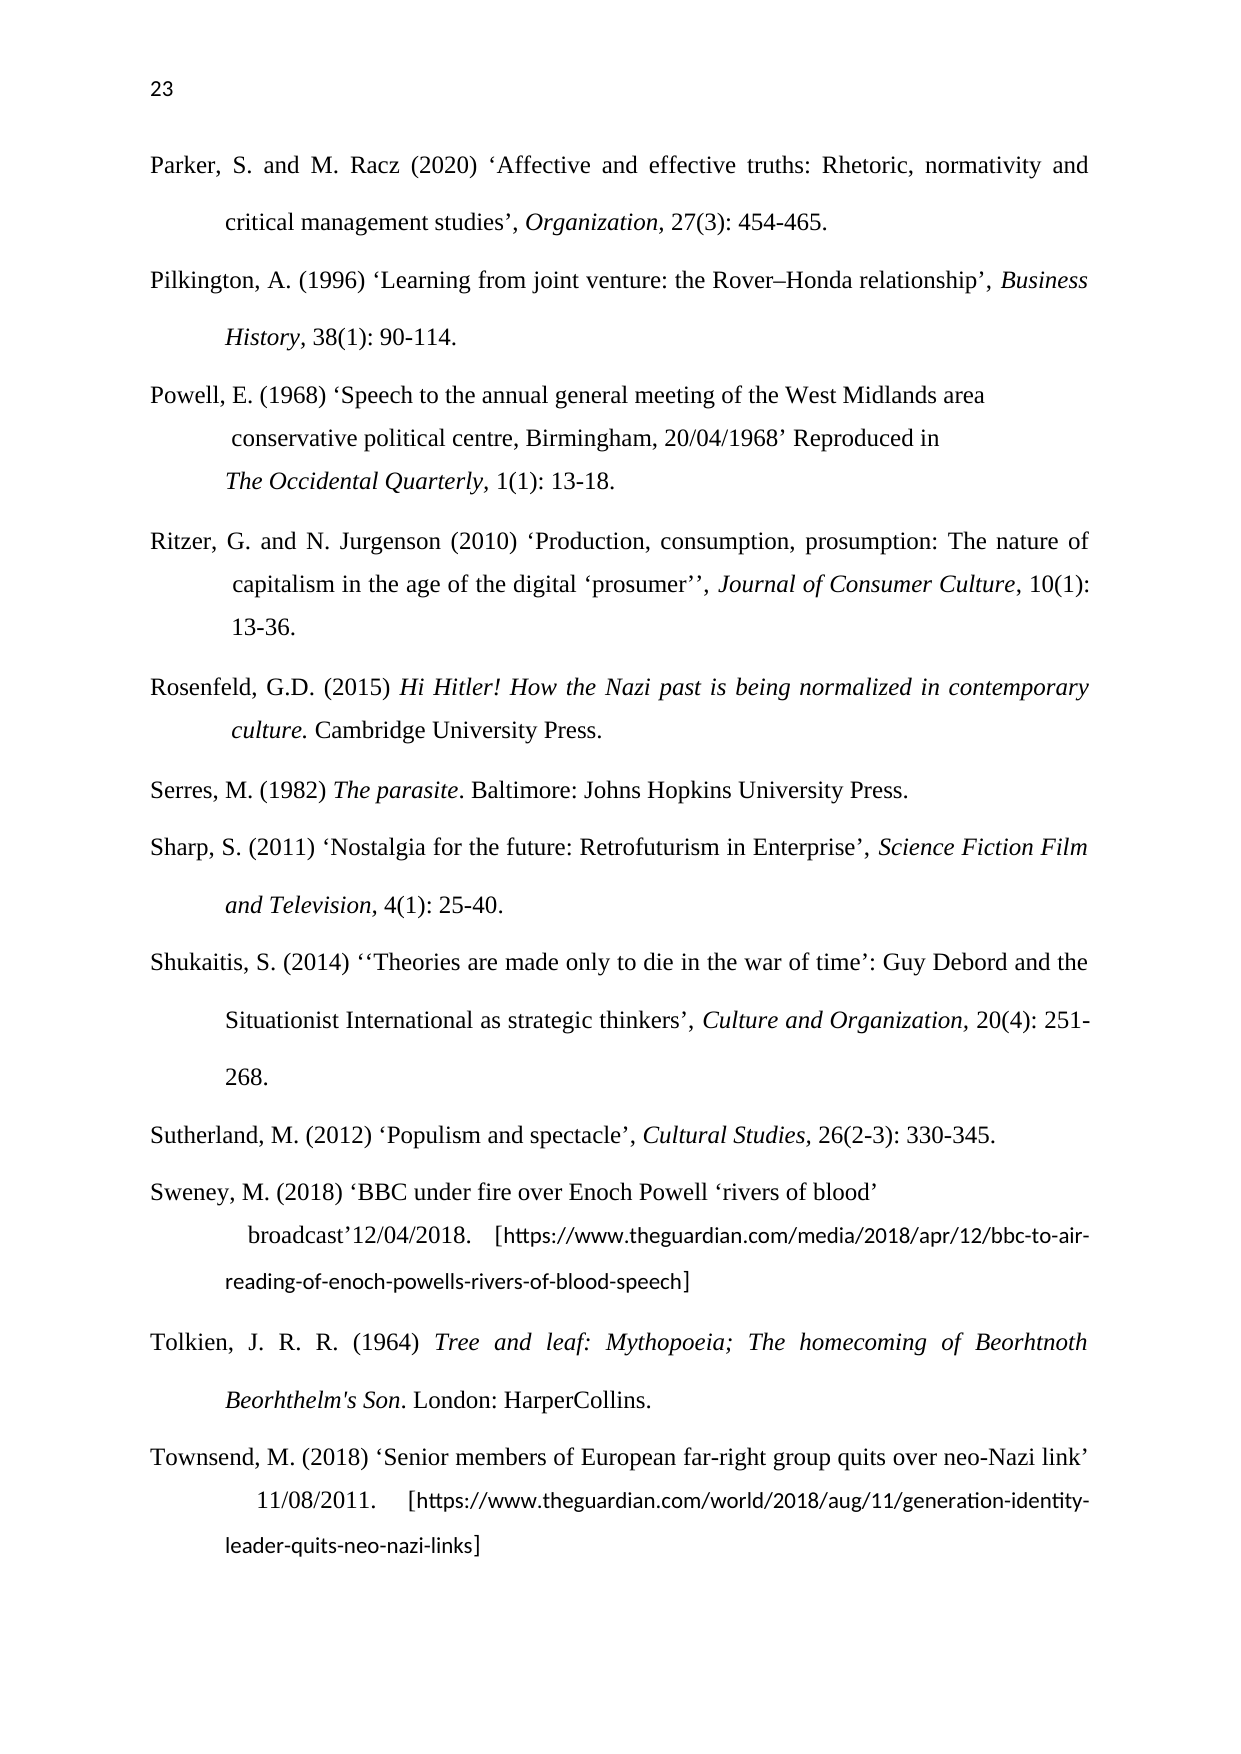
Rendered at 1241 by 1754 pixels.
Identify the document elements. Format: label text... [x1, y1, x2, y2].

text Townsend, M. (2018) ‘Senior members of European far-right group quits over neo-Nazi link’ 11/08/2011. [https://www.theguardian.com/world/2018/aug/11/generation-identity- leader-quits-neo-nazi-links] [150, 1442, 1090, 1560]
text Parker, S. and M. Racz (2020) ‘Affective and effective truths: Rhetoric, normativity and critical management studies’, Organization, 27(3): 454-465. [150, 150, 1090, 236]
text Ritzer, G. and N. Jurgenson (2010) ‘Production, consumption, prosumption: The nature of capitalism in the age of the digital ‘prosumer’’, Journal of Consumer Culture, 10(1): 13-36. [150, 526, 1090, 641]
text Serres, M. (1982) The parasite. Baltimore: Johns Hopkins University Press. [150, 775, 1090, 804]
text Sweney, M. (2018) ‘BBC under fire over Enoch Powell ‘rivers of blood’ broadcast’12/04/2018. [https://www.theguardian.com/media/2018/apr/12/bbc-to-air- reading-of-enoch-powells-rivers-of-blood-speech] [150, 1177, 1090, 1295]
text Sutherland, M. (2012) ‘Populism and spectacle’, Cultural Studies, 26(2-3): 330-345. [150, 1120, 1090, 1149]
text Pilkington, A. (1996) ‘Learning from joint venture: the Rover–Honda relationship’, Business History, 38(1): 90-114. [150, 265, 1090, 351]
text Sharp, S. (2011) ‘Nostalgia for the future: Retrofuturism in Enterprise’, Science Fiction Film and Television, 4(1): 25-40. [150, 832, 1090, 919]
text Powell, E. (1968) ‘Speech to the annual general meeting of the West Midlands area conservative political centre, Birmingham, 20/04/1968’ Reproduced in The Occidental Quarterly, 1(1): 13-18. [150, 380, 1090, 495]
text Rosenfeld, G.D. (2015) Hi Hitler! How the Nazi past is being normalized in contemporary culture. Cambridge University Press. [150, 672, 1090, 744]
text Shukaitis, S. (2014) ‘‘Theories are made only to die in the war of time’: Guy Debord and the Situationist International as strategic thinkers’, Culture and Organization, 20(4): 251-268. [150, 947, 1090, 1091]
text Tolkien, J. R. R. (1964) Tree and leaf: Mythopoeia; The homecoming of Beorhtnoth Beorhthelm's Son. London: HarperCollins. [150, 1327, 1090, 1413]
